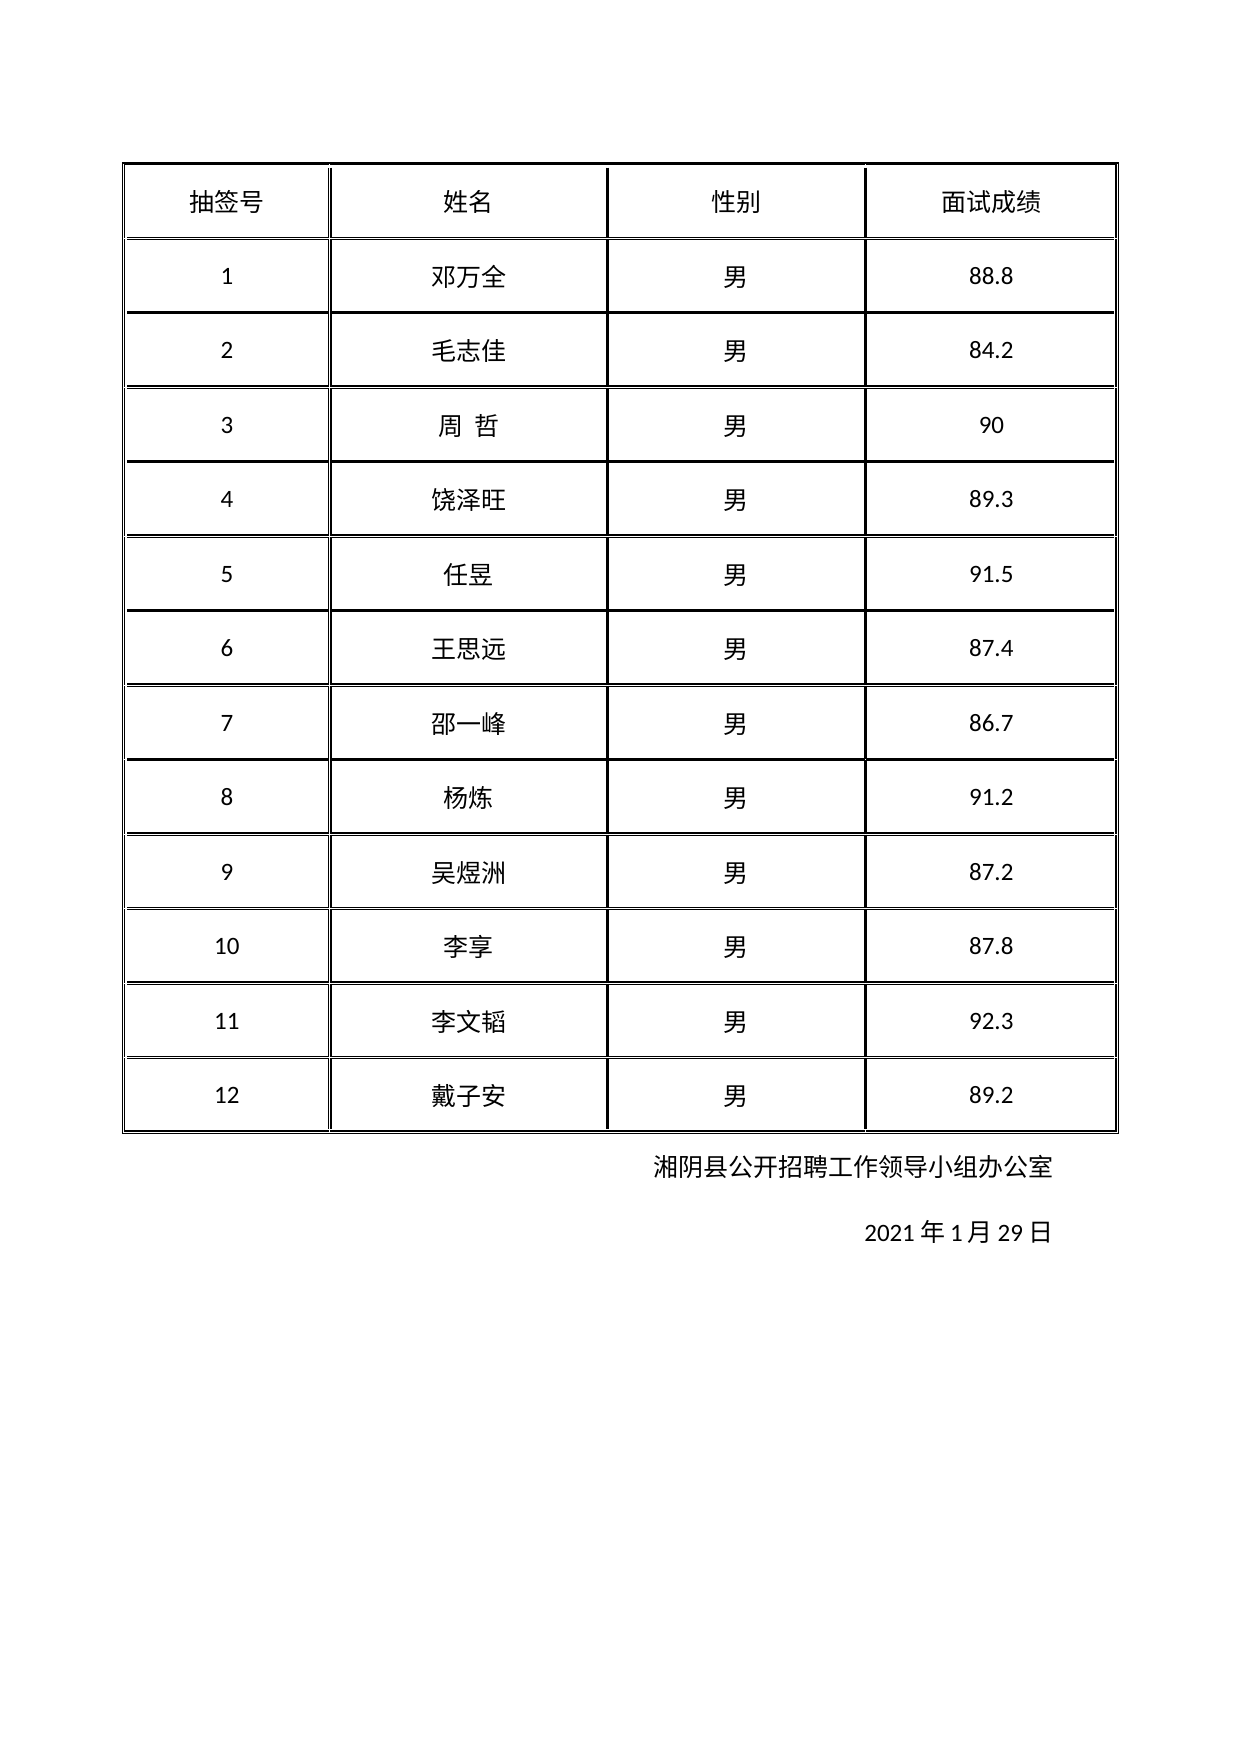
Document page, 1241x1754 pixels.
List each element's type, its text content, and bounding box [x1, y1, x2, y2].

table_cell 男 [609, 687, 864, 758]
table_cell 91.2 [867, 758, 1117, 832]
table_cell 男 [609, 836, 864, 907]
table_cell 84.2 [867, 311, 1115, 385]
table_cell 毛志佳 [332, 314, 606, 385]
table_cell 86.7 [867, 683, 1116, 758]
table_cell 7 [125, 683, 328, 758]
table_cell 男 [609, 314, 864, 385]
table_cell 90 [867, 385, 1116, 460]
table_header 性别 [607, 165, 865, 236]
table_cell 周 哲 [332, 389, 606, 460]
table_cell 5 [125, 534, 328, 609]
table_cell 邓万全 [332, 240, 606, 311]
table_cell 男 [609, 612, 864, 683]
table_cell 8 [123, 758, 328, 832]
table_cell 男 [609, 910, 864, 981]
table_cell 任昱 [332, 538, 606, 609]
table_cell 92.3 [867, 981, 1116, 1056]
table_cell 6 [125, 609, 328, 683]
table_cell 男 [609, 538, 864, 609]
table_cell 4 [125, 460, 328, 534]
table_cell 男 [609, 985, 864, 1056]
table_cell 男 [609, 240, 864, 311]
table_cell 88.8 [867, 236, 1116, 311]
table_cell 李文韬 [332, 985, 606, 1056]
table_header 面试成绩 [865, 165, 1115, 236]
table_cell 李享 [332, 910, 606, 981]
table_cell 87.4 [867, 609, 1115, 683]
table_cell 1 [125, 236, 328, 311]
text 湘阴县公开招聘工作领导小组办公室 [187, 1134, 1053, 1198]
table_cell 邵一峰 [332, 687, 606, 758]
table_cell 87.2 [867, 832, 1116, 907]
table_cell 2 [125, 311, 328, 385]
table_cell 男 [609, 389, 864, 460]
table_cell 王思远 [332, 612, 606, 683]
table_cell 男 [609, 463, 864, 534]
text 2021年1月29日 [187, 1198, 1053, 1263]
table_cell 饶泽旺 [332, 463, 606, 534]
table_cell 男 [609, 761, 864, 832]
table_cell 男 [607, 1059, 865, 1130]
table_cell 91.5 [867, 534, 1116, 609]
table_header 姓名 [330, 165, 607, 236]
table_cell 戴子安 [330, 1059, 607, 1130]
table_cell 12 [123, 1056, 330, 1130]
table_cell 11 [125, 981, 328, 1056]
table_header 抽签号 [125, 164, 330, 236]
table_cell 87.8 [865, 907, 1117, 981]
table_cell 杨炼 [332, 761, 606, 832]
table_cell 吴煜洲 [332, 836, 606, 907]
table_cell 89.3 [867, 460, 1115, 534]
table_cell 10 [123, 907, 330, 981]
table_cell 89.2 [865, 1056, 1117, 1130]
table_cell 3 [125, 385, 328, 460]
table_cell 9 [125, 832, 328, 907]
